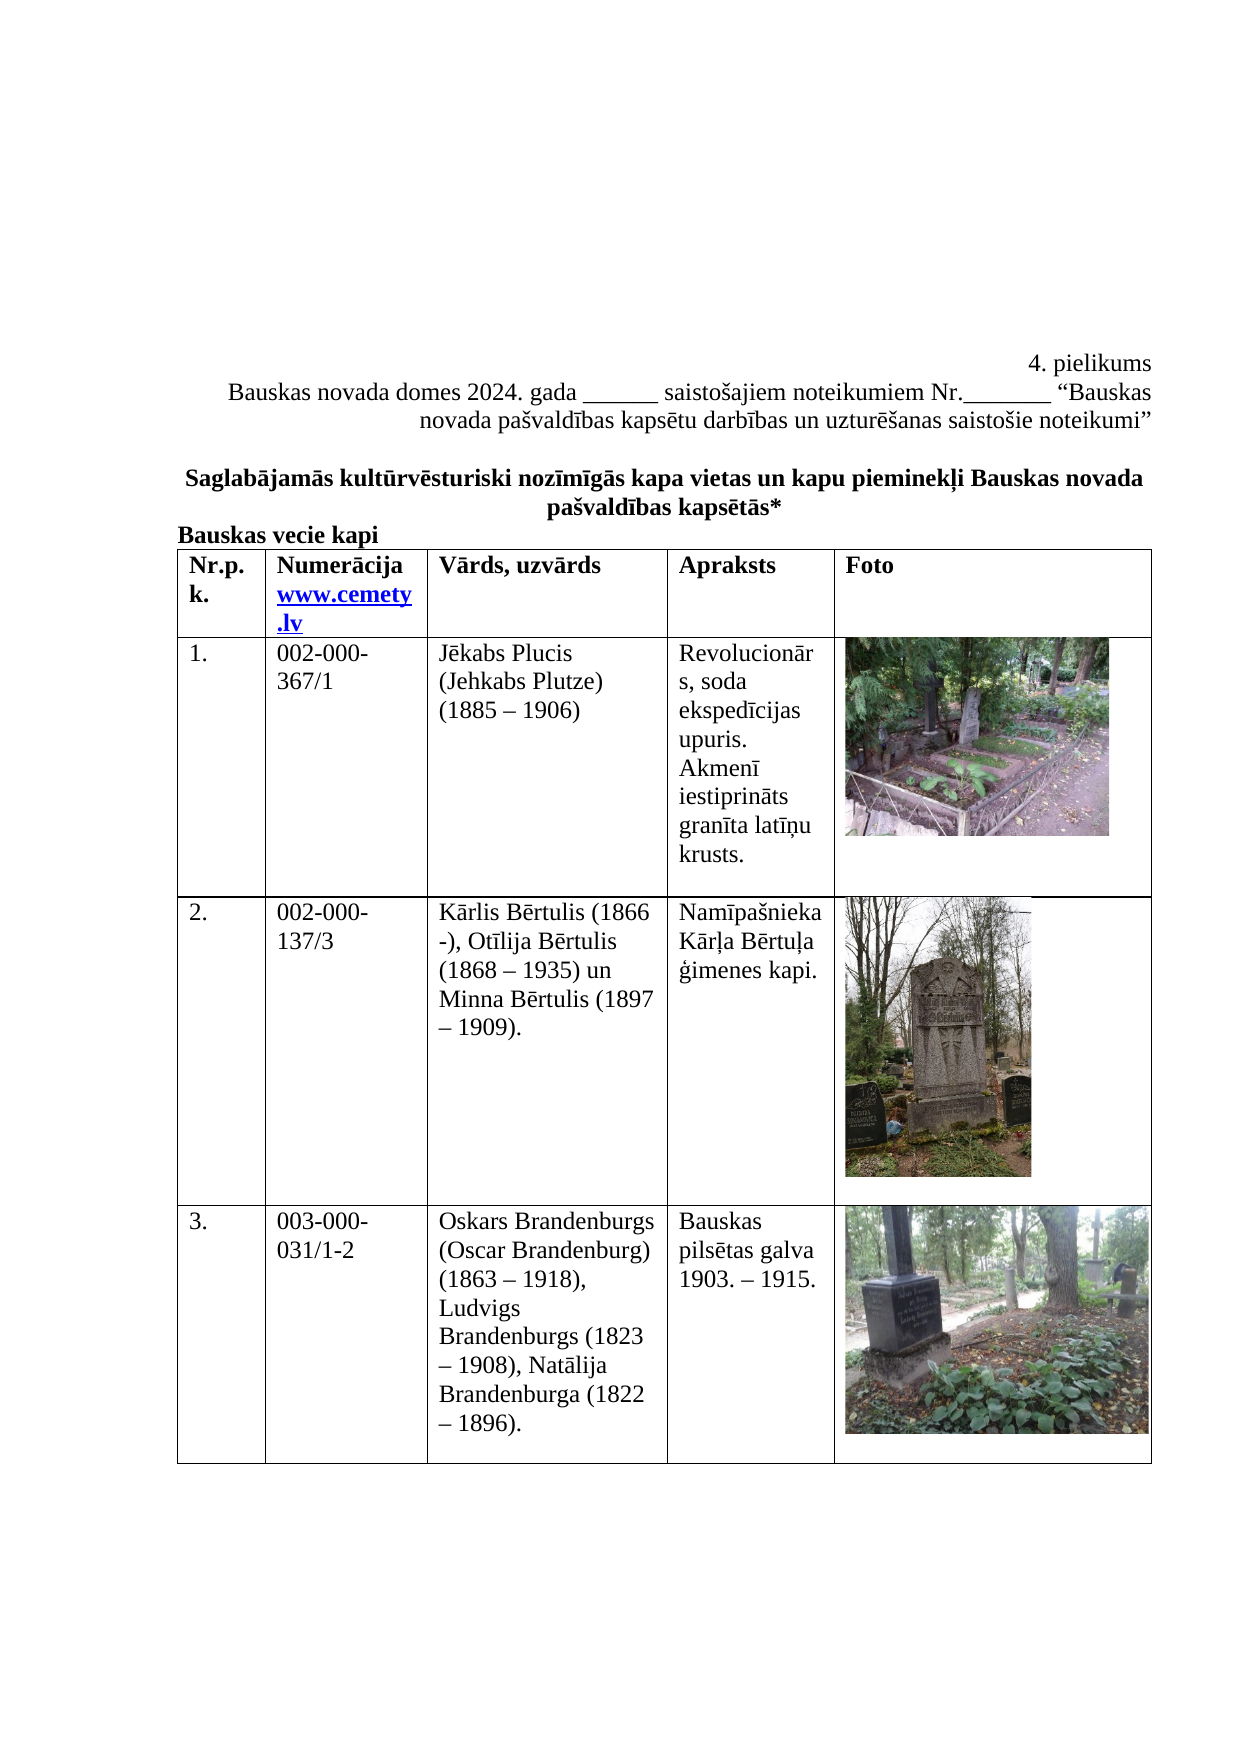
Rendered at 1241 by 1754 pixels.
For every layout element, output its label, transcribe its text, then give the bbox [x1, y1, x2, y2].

table_header Nr.p.k. [178, 550, 265, 637]
table_cell Kārlis Bērtulis (1866 -), Otīlija Bērtulis (1868 – 1935) un Minna Bērtulis (1897 – 1909). [428, 898, 667, 1205]
table_header Foto [835, 550, 1151, 637]
picture [845, 897, 1032, 1177]
table_cell 003-000-031/1-2 [266, 1206, 427, 1463]
table_header Numerācija www.cemety.lv [266, 550, 427, 637]
table_cell Namīpašnieka Kārļa Bērtuļa ģimenes kapi. [668, 898, 834, 1205]
table_header Vārds, uzvārds [428, 550, 667, 637]
table_cell [835, 898, 1151, 1205]
table_cell 1. [178, 638, 265, 896]
text Saglabājamās kultūrvēsturiski nozīmīgās kapa vietas un kapu pieminekļi Bauskas novada pašvaldības kapsētās* [177, 463, 1152, 521]
table_cell Revolucionārs, soda ekspedīcijas upuris. Akmenī iestiprināts granīta latīņu krusts. [668, 638, 834, 896]
text Bauskas vecie kapi [177, 521, 1152, 549]
table_cell 2. [178, 898, 265, 1205]
table_cell Bauskas pilsētas galva 1903. – 1915. [668, 1206, 834, 1463]
table_cell 002-000-137/3 [266, 898, 427, 1205]
table_cell [835, 1206, 1151, 1463]
table_cell 3. [178, 1206, 265, 1463]
picture [845, 1206, 1149, 1434]
text 4. pielikums [177, 348, 1152, 377]
text Bauskas novada domes 2024. gada ______ saistošajiem noteikumiem Nr._______ “Bauskas novada pašvaldības kapsētu darbības un uzturēšanas saistošie noteikumi” [177, 377, 1152, 434]
table_cell [835, 638, 1151, 896]
table_cell 002-000-367/1 [266, 638, 427, 896]
table_cell Jēkabs Plucis (Jehkabs Plutze) (1885 – 1906) [428, 638, 667, 896]
table_header Apraksts [668, 550, 834, 637]
picture [845, 637, 1110, 836]
table_cell Oskars Brandenburgs (Oscar Brandenburg) (1863 – 1918), Ludvigs Brandenburgs (1823 – 1908), Natālija Brandenburga (1822 – 1896). [428, 1206, 667, 1463]
